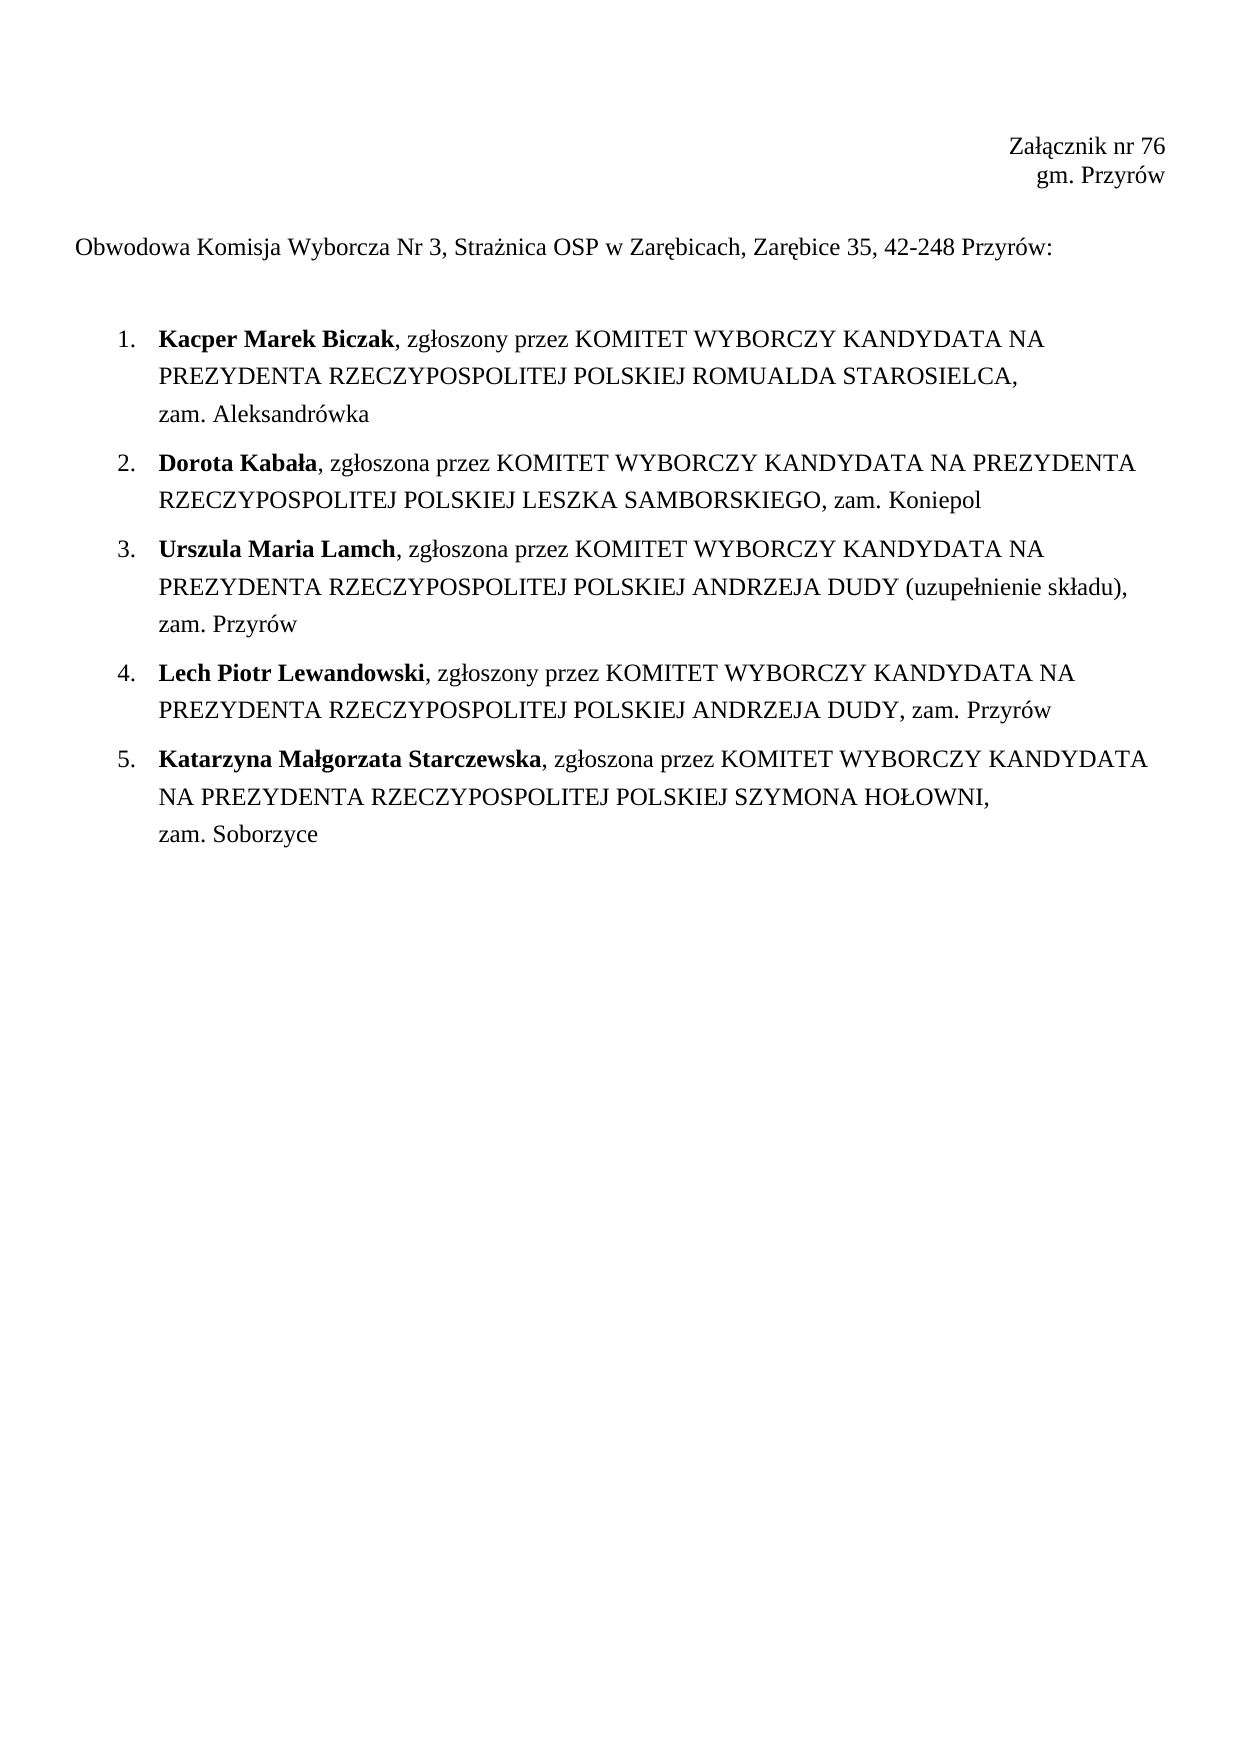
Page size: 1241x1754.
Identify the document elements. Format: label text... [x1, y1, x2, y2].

table_cell 3. [74, 529, 147, 652]
table_cell Dorota Kabała, zgłoszona przez KOMITET WYBORCZY KANDYDATA NA PREZYDENTA RZECZYPOSPOLITEJ POLSKIEJ LESZKA SAMBORSKIEGO, zam. Koniepol [147, 442, 1166, 528]
table_cell 4. [74, 652, 147, 739]
table_cell 2. [74, 442, 147, 528]
table_cell Lech Piotr Lewandowski, zgłoszony przez KOMITET WYBORCZY KANDYDATA NA PREZYDENTA RZECZYPOSPOLITEJ POLSKIEJ ANDRZEJA DUDY, zam. Przyrów [147, 652, 1166, 739]
text Obwodowa Komisja Wyborcza Nr 3, Strażnica OSP w Zarębicach, Zarębice 35, 42-248 Przyrów: [75, 232, 1165, 261]
text Załącznik nr 76 [607, 131, 1165, 160]
table_cell Urszula Maria Lamch, zgłoszona przez KOMITET WYBORCZY KANDYDATA NA PREZYDENTA RZECZYPOSPOLITEJ POLSKIEJ ANDRZEJA DUDY (uzupełnienie składu), zam. Przyrów [147, 529, 1166, 652]
text gm. Przyrów [75, 160, 1165, 189]
table_header Kacper Marek Biczak, zgłoszony przez KOMITET WYBORCZY KANDYDATA NA PREZYDENTA RZECZYPOSPOLITEJ POLSKIEJ ROMUALDA STAROSIELCA, zam. Aleksandrówka [147, 318, 1166, 442]
table_cell 5. [74, 739, 147, 862]
table_header 1. [74, 318, 147, 442]
table_cell Katarzyna Małgorzata Starczewska, zgłoszona przez KOMITET WYBORCZY KANDYDATA NA PREZYDENTA RZECZYPOSPOLITEJ POLSKIEJ SZYMONA HOŁOWNI, zam. Soborzyce [147, 739, 1166, 862]
